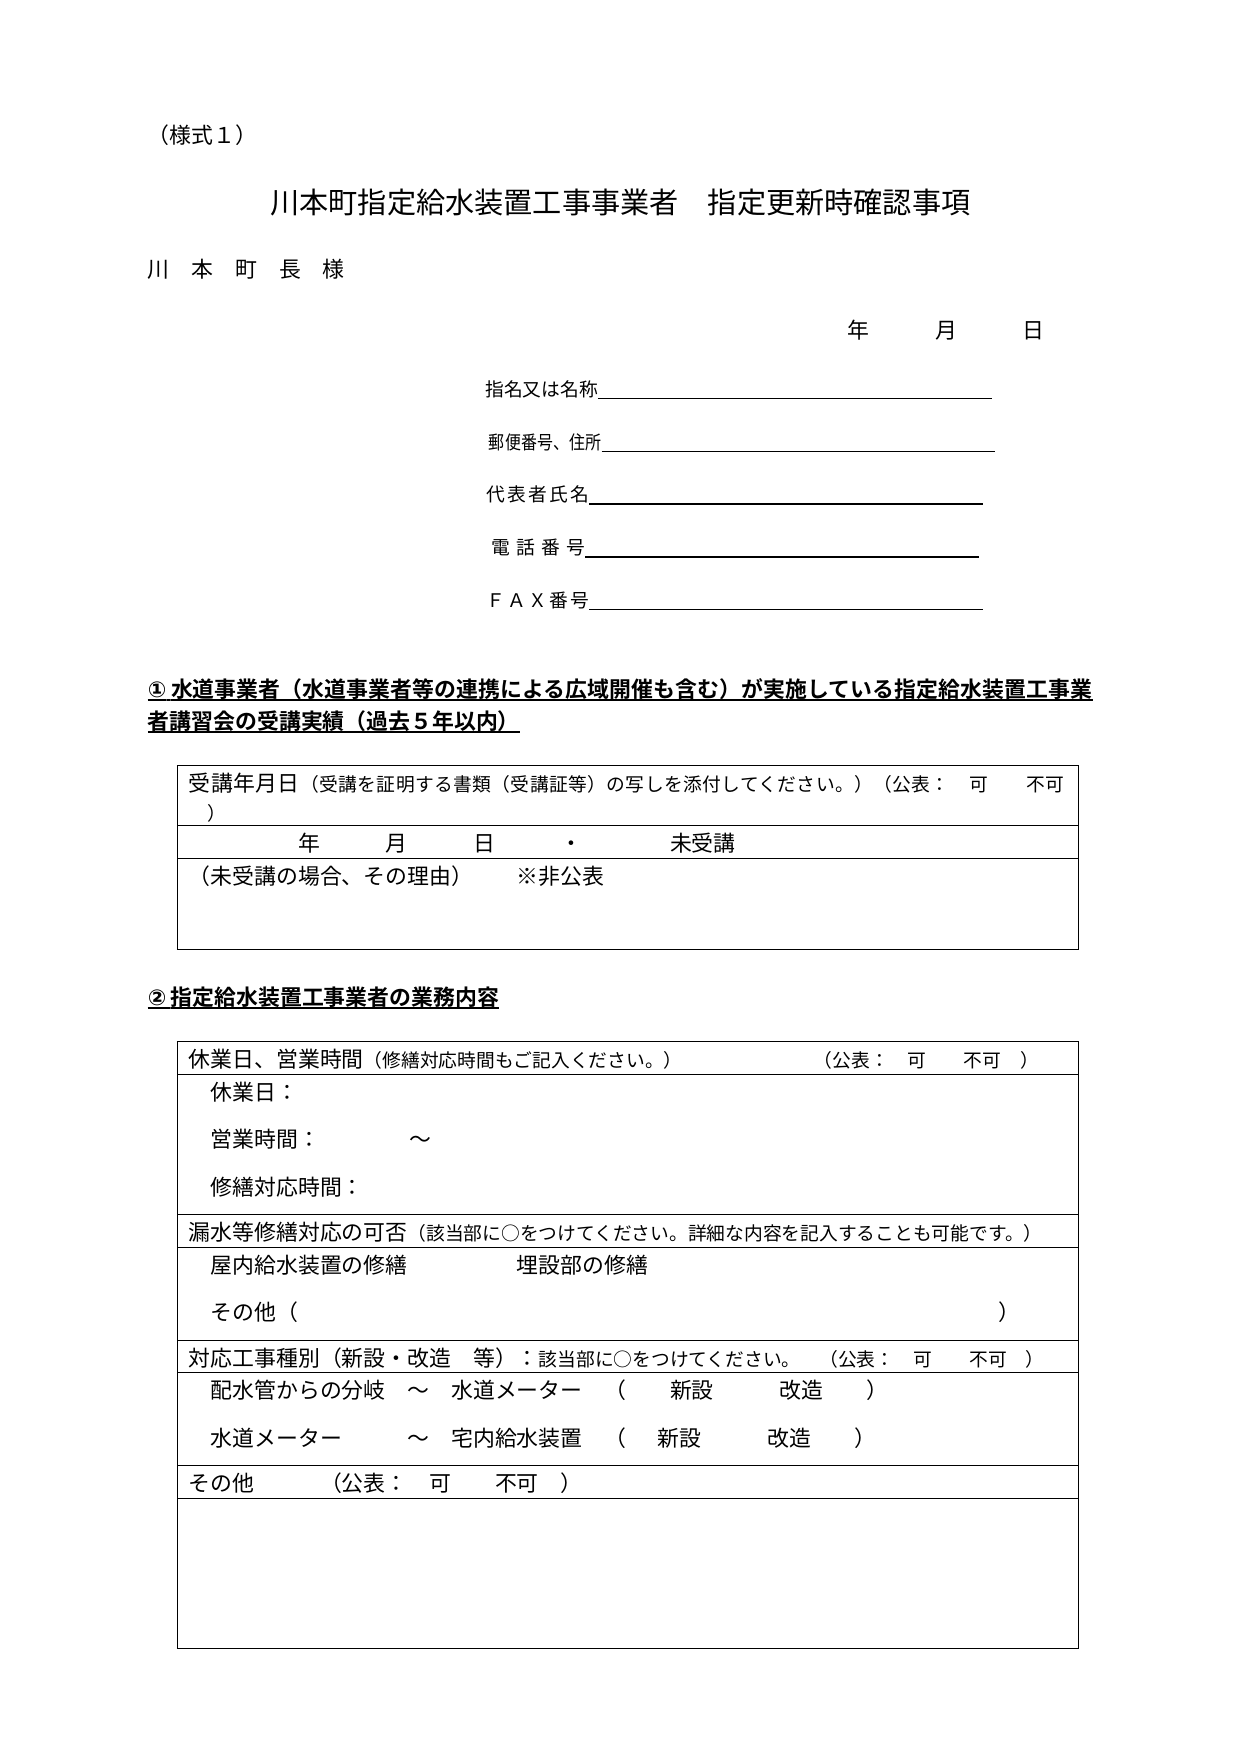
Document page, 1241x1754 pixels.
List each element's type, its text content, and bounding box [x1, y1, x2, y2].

table_header 休業日、営業時間（修繕対応時間もご記入ください。） （公表： 可 不可 ） [178, 1042, 1078, 1074]
table_cell [178, 1499, 1078, 1648]
text ①水道事業者（水道事業者等の連携による広域開催も含む）が実施している指定給水装置工事業者講習会の受講実績（過去５年以内） [148, 672, 1092, 699]
table_cell その他 （公表： 可 不可 ） [178, 1466, 1078, 1498]
text ①水道事業者（水道事業者等の連携による広域開催も含む）が実施している指定給水装置工事業者講習会の受講実績（過去５年以内） [148, 701, 1092, 736]
text ②指定給水装置工事業者の業務内容 [148, 980, 1092, 1011]
text 代表者氏名 [148, 480, 1092, 507]
text （様式１） [148, 118, 1092, 150]
table_cell 休業日： 営業時間： ～ 修繕対応時間： [178, 1075, 1078, 1214]
text 郵便番号、住所 [148, 427, 1092, 454]
table_cell 屋内給水装置の修繕 埋設部の修繕 その他（ ） [178, 1248, 1078, 1339]
table_cell 対応工事種別（新設・改造 等）：該当部に○をつけてください。 （公表： 可 不可 ） [178, 1341, 1078, 1372]
table_header 受講年月日（受講を証明する書類（受講証等）の写しを添付してください。）（公表： 可 不可 ） [178, 766, 1078, 825]
text 指名又は名称 [148, 374, 1092, 402]
table_cell 漏水等修繕対応の可否（該当部に○をつけてください。詳細な内容を記入することも可能です。） [178, 1215, 1078, 1247]
text ＦＡＸ番号 [148, 585, 1092, 613]
table_cell （未受講の場合、その理由） ※非公表 [178, 859, 1078, 949]
text 川 本 町 長 様 [148, 252, 1092, 283]
text 年 月 日 [148, 313, 1092, 345]
table_cell 年 月 日 ・ 未受講 [178, 826, 1078, 858]
text 電話番号 [148, 533, 1092, 560]
text 川本町指定給水装置工事事業者 指定更新時確認事項 [148, 179, 1092, 222]
table_cell 配水管からの分岐 ～ 水道メーター （ 新設 改造 ） 水道メーター ～ 宅内給水装置 （ 新設 改造 ） [178, 1373, 1078, 1465]
